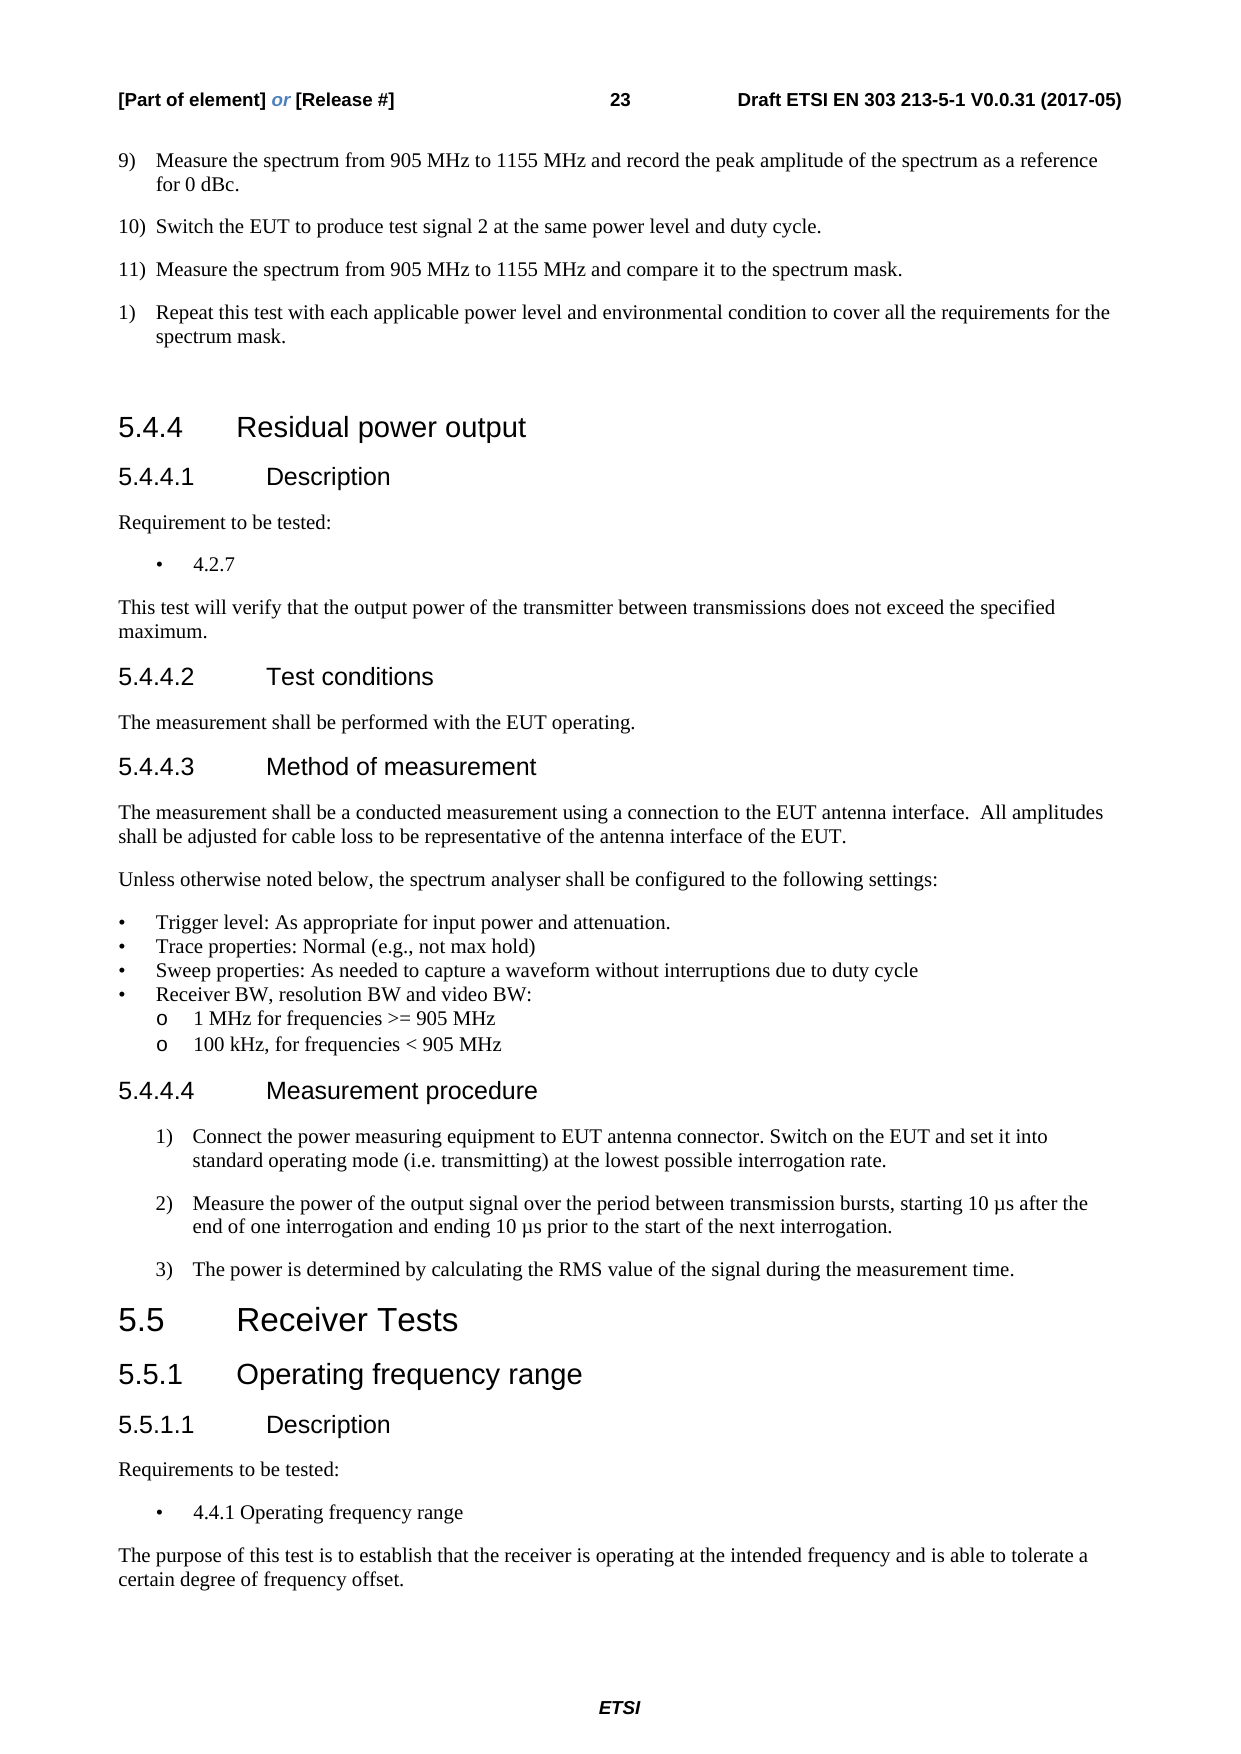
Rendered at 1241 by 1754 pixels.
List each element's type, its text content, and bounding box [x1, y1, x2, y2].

subtitle 5.5.1 Operating frequency range [118, 1357, 1122, 1391]
subtitle 5.5.1.1 Description [118, 1409, 1122, 1438]
subtitle 5.4.4.2 Test conditions [118, 662, 1122, 691]
list Receiver BW, resolution BW and video BW: [118, 982, 1122, 1006]
text This test will verify that the output power of the transmitter between transmissions does not exceed the specified maximum. [118, 595, 1122, 643]
subtitle 5.4.4.4 Measurement procedure [118, 1076, 1122, 1105]
subtitle 5.5 Receiver Tests [118, 1300, 1122, 1338]
list The power is determined by calculating the RMS value of the signal during the measurement time. [155, 1257, 1122, 1281]
list Measure the spectrum from 905 MHz to 1155 MHz and record the peak amplitude of the spectrum as a reference for 0 dBc. [118, 148, 1122, 196]
subtitle 5.4.4.3 Method of measurement [118, 752, 1122, 781]
list 4.3.1 Operating frequency range [156, 1500, 1122, 1524]
list Measure the spectrum from 905 MHz to 1155 MHz and compare it to the spectrum mask. [118, 257, 1122, 281]
list Trace properties: Normal (e.g., not max hold) [118, 934, 1122, 958]
list Trigger level: As appropriate for input power and attenuation. [118, 909, 1122, 934]
text Requirements to be tested: [118, 1457, 1122, 1481]
list Switch the EUT to produce test signal 2 at the same power level and duty cycle. [118, 214, 1122, 238]
text The purpose of this test is to establish that the receiver is operating at the intended frequency and is able to tolerate a certain degree of frequency offset. [118, 1543, 1122, 1591]
list 1 MHz for frequencies >= 905 MHz [156, 1006, 1122, 1032]
text The measurement shall be performed with the EUT operating. [118, 709, 1122, 734]
subtitle 5.4.4 Residual power output [118, 410, 1122, 443]
text The measurement shall be a conducted measurement using a connection to the EUT antenna interface. All amplitudes shall be adjusted for cable loss to be representative of the antenna interface of the EUT. [118, 800, 1122, 848]
text Unless otherwise noted below, the spectrum analyser shall be configured to the following settings: [118, 867, 1122, 891]
list Measure the power of the output signal over the period between transmission bursts, starting 10 µs after the end of one interrogation and ending 10 µs prior to the start of the next interrogation. [155, 1190, 1122, 1238]
list Connect the power measuring equipment to EUT antenna connector. Switch on the EUT and set it into standard operating mode (i.e. transmitting) at the lowest possible interrogation rate. [155, 1123, 1122, 1172]
list Repeat this test with each applicable power level and environmental condition to cover all the requirements for the spectrum mask. [118, 300, 1122, 348]
subtitle 5.4.4.1 Description [118, 462, 1122, 491]
list Sweep properties: As needed to capture a waveform without interruptions due to duty cycle [118, 958, 1122, 982]
list 100 kHz, for frequencies < 905 MHz [156, 1032, 1122, 1057]
text Requirement to be tested: [118, 509, 1122, 534]
list 4.2.7 [156, 552, 1122, 576]
